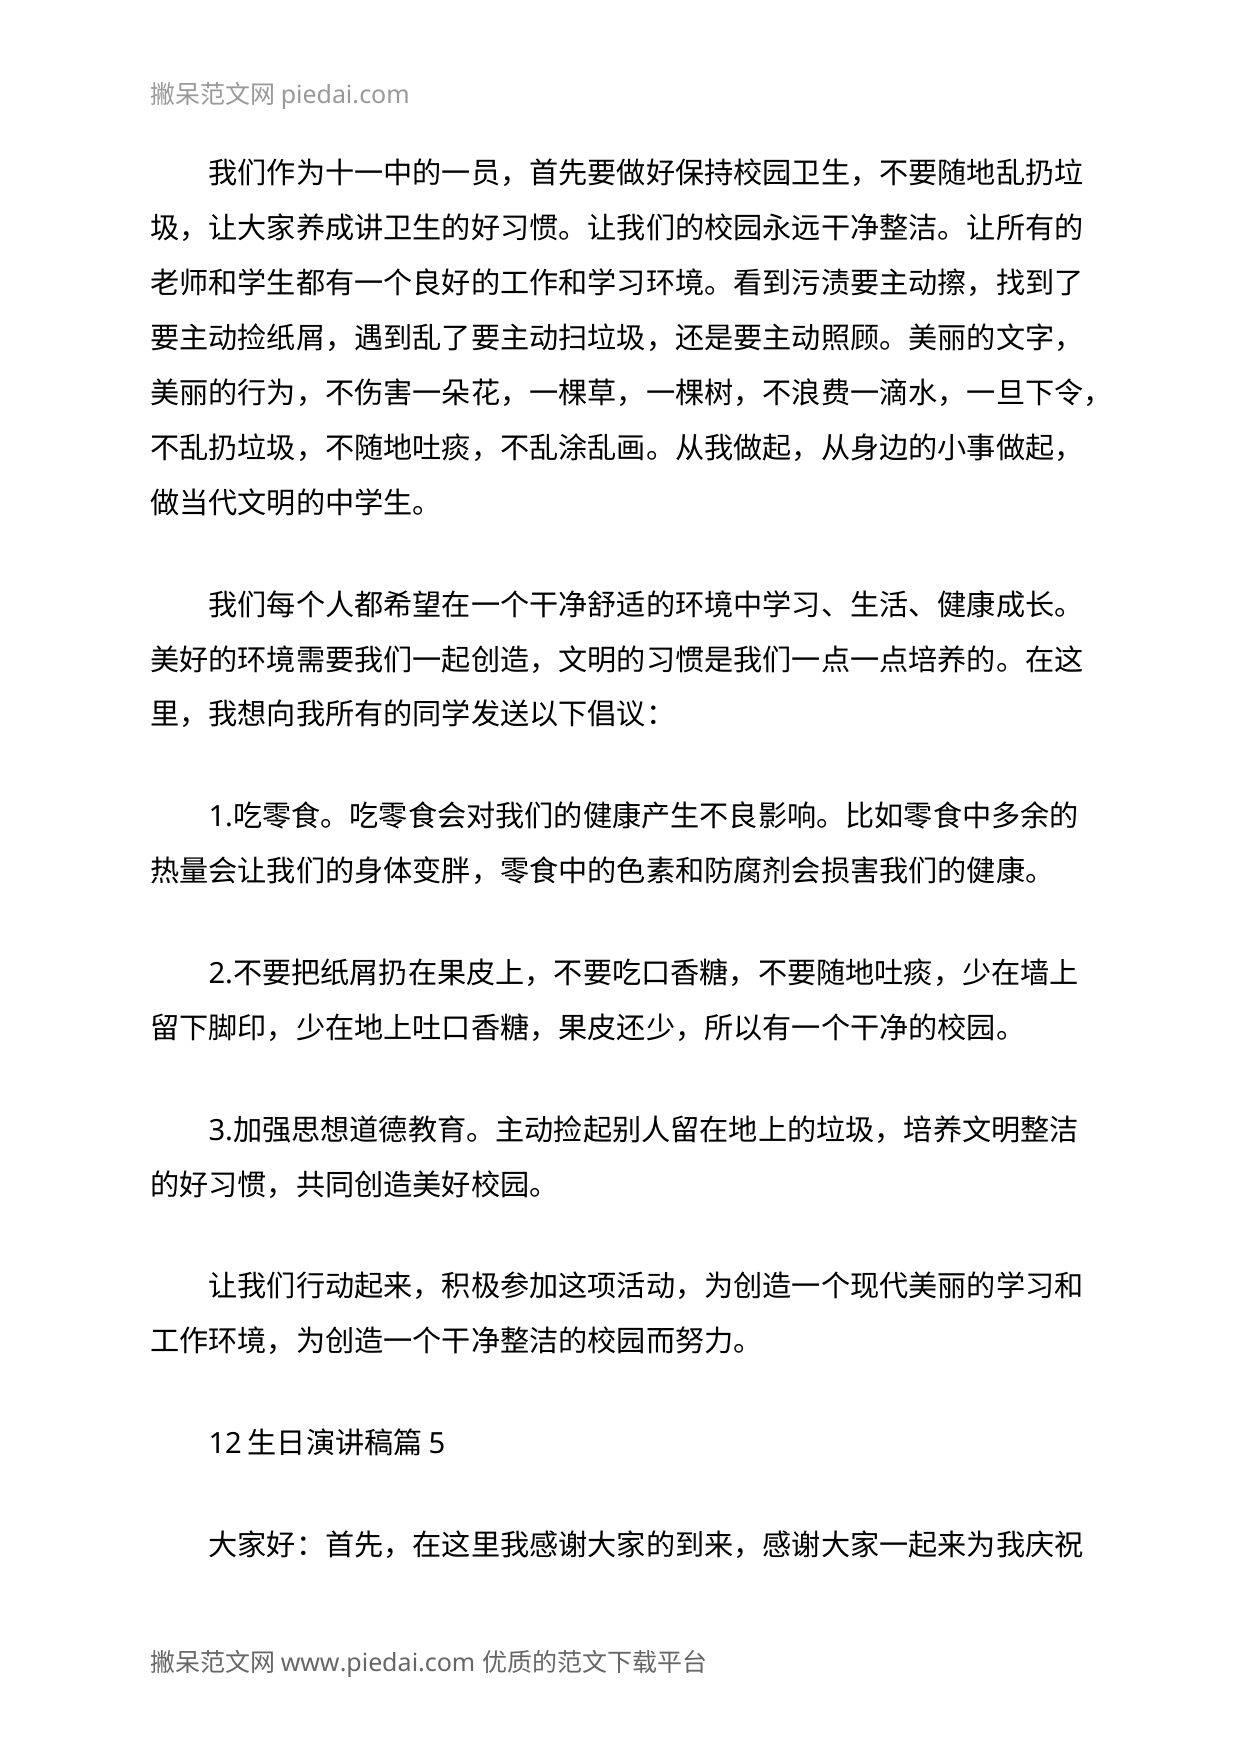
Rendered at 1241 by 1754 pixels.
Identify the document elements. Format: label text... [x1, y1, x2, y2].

text 让我们行动起来，积极参加这项活动，为创造一个现代美丽的学习和工作环境，为创造一个干净整洁的校园而努力。 [150, 1263, 1090, 1360]
text 我们每个人都希望在一个干净舒适的环境中学习、生活、健康成长。美好的环境需要我们一起创造，文明的习惯是我们一点一点培养的。在这里，我想向我所有的同学发送以下倡议： [150, 581, 1090, 733]
text 12生日演讲稿篇5 [150, 1420, 1090, 1462]
text 我们作为十一中的一员，首先要做好保持校园卫生，不要随地乱扔垃圾，让大家养成讲卫生的好习惯。让我们的校园永远干净整洁。让所有的老师和学生都有一个良好的工作和学习环境。看到污渍要主动擦，找到了要主动捡纸屑，遇到乱了要主动扫垃圾，还是要主动照顾。美丽的文字，美丽的行为，不伤害一朵花，一棵草，一棵树，不浪费一滴水，一旦下令，不乱扔垃圾，不随地吐痰，不乱涂乱画。从我做起，从身边的小事做起，做当代文明的中学生。 [150, 150, 1090, 522]
text 1.吃零食。吃零食会对我们的健康产生不良影响。比如零食中多余的热量会让我们的身体变胖，零食中的色素和防腐剂会损害我们的健康。 [150, 793, 1090, 890]
text 3.加强思想道德教育。主动捡起别人留在地上的垃圾，培养文明整洁的好习惯，共同创造美好校园。 [150, 1106, 1090, 1203]
text 2.不要把纸屑扔在果皮上，不要吃口香糖，不要随地吐痰，少在墙上留下脚印，少在地上吐口香糖，果皮还少，所以有一个干净的校园。 [150, 949, 1090, 1047]
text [150, 1522, 1090, 1564]
